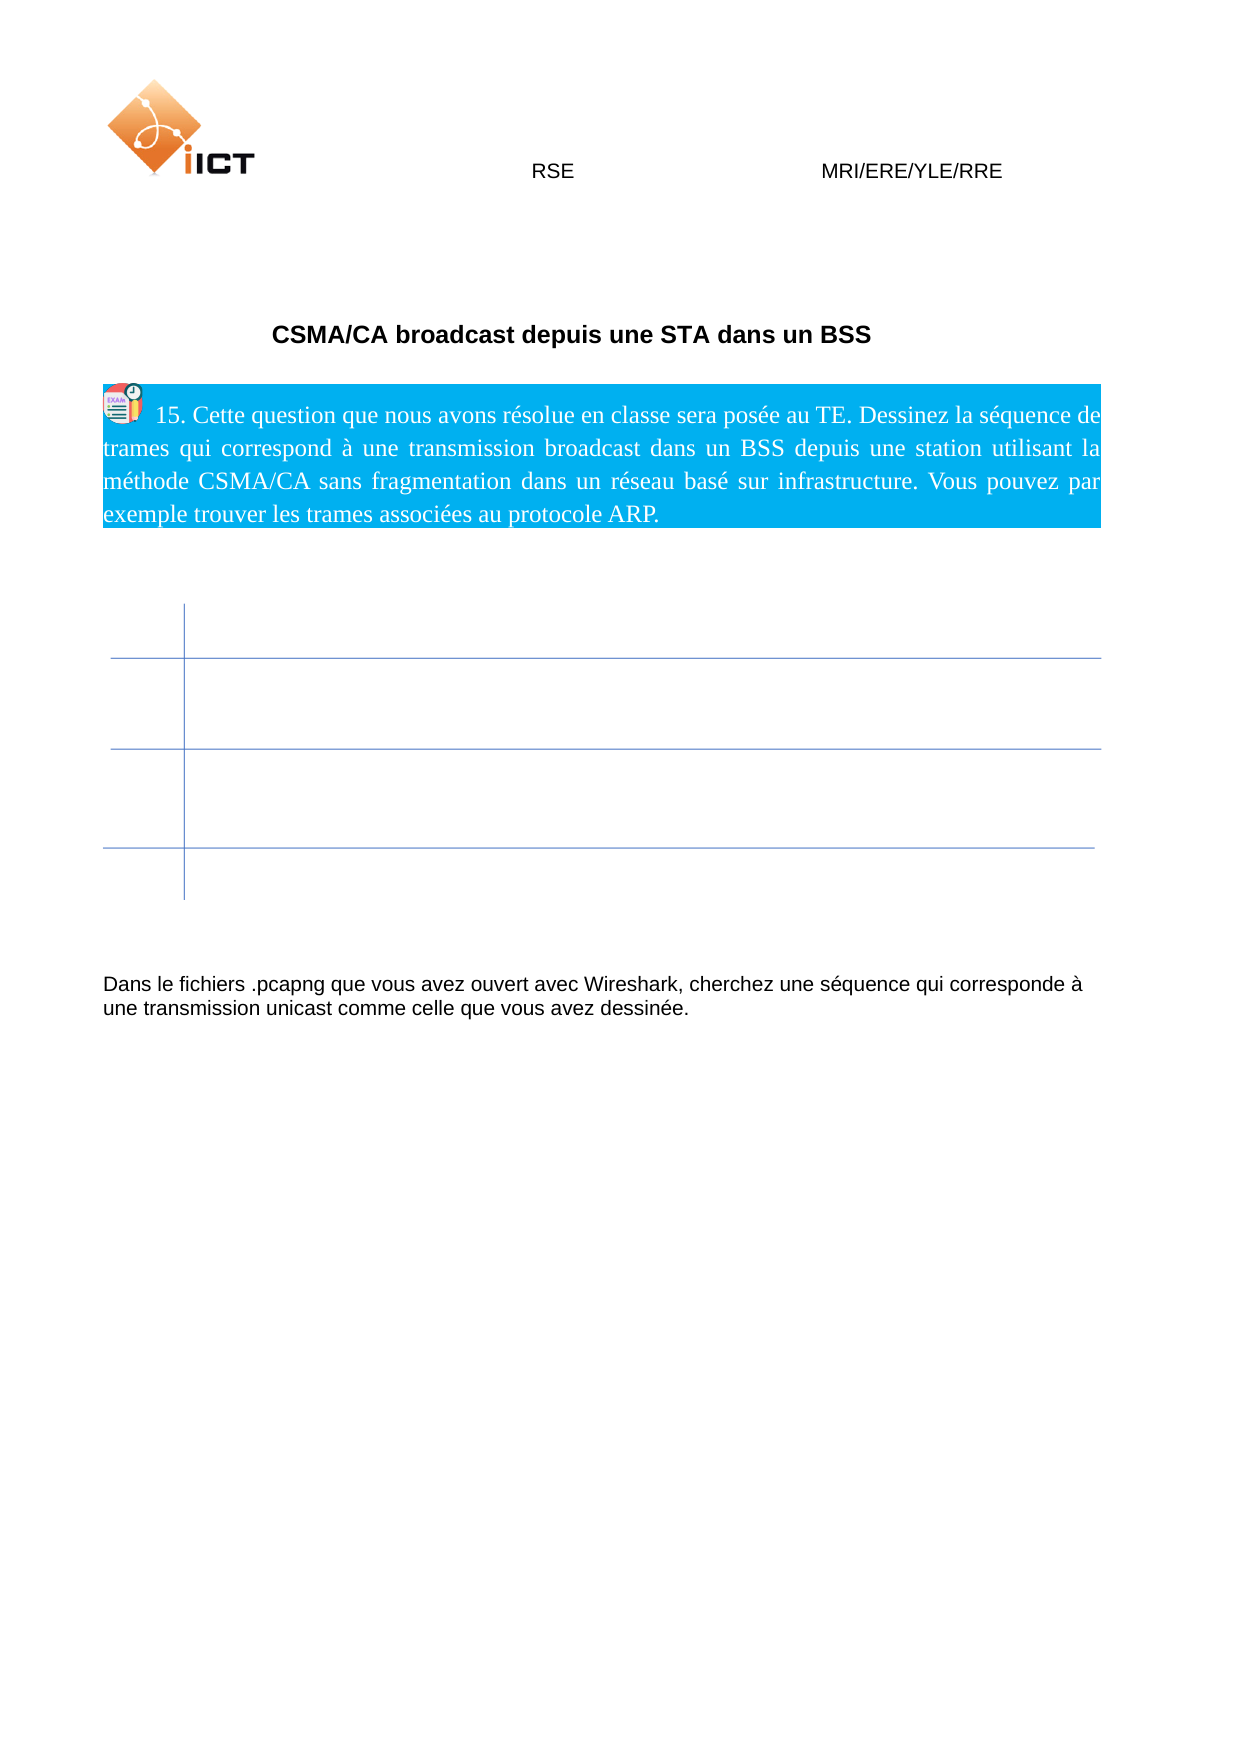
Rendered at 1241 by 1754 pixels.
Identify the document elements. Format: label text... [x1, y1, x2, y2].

picture [102, 75, 261, 178]
picture [102, 383, 142, 423]
subtitle CSMA/CA broadcast depuis une STA dans un BSS [272, 319, 1101, 348]
text Dans le fichiers .pcapng que vous avez ouvert avec Wireshark, cherchez une séquence qui corresponde à une transmission unicast comme celle que vous avez dessinée. [103, 972, 1101, 1019]
text 15. Cette question que nous avons résolue en classe sera posée au TE. Dessinez la séquence de trames qui correspond à une transmission broadcast dans un BSS depuis une station utilisant la méthode CSMA/CA sans fragmentation dans un réseau basé sur infrastructure. Vous pouvez par exemple trouver les trames associées au protocole ARP. [103, 384, 1101, 528]
